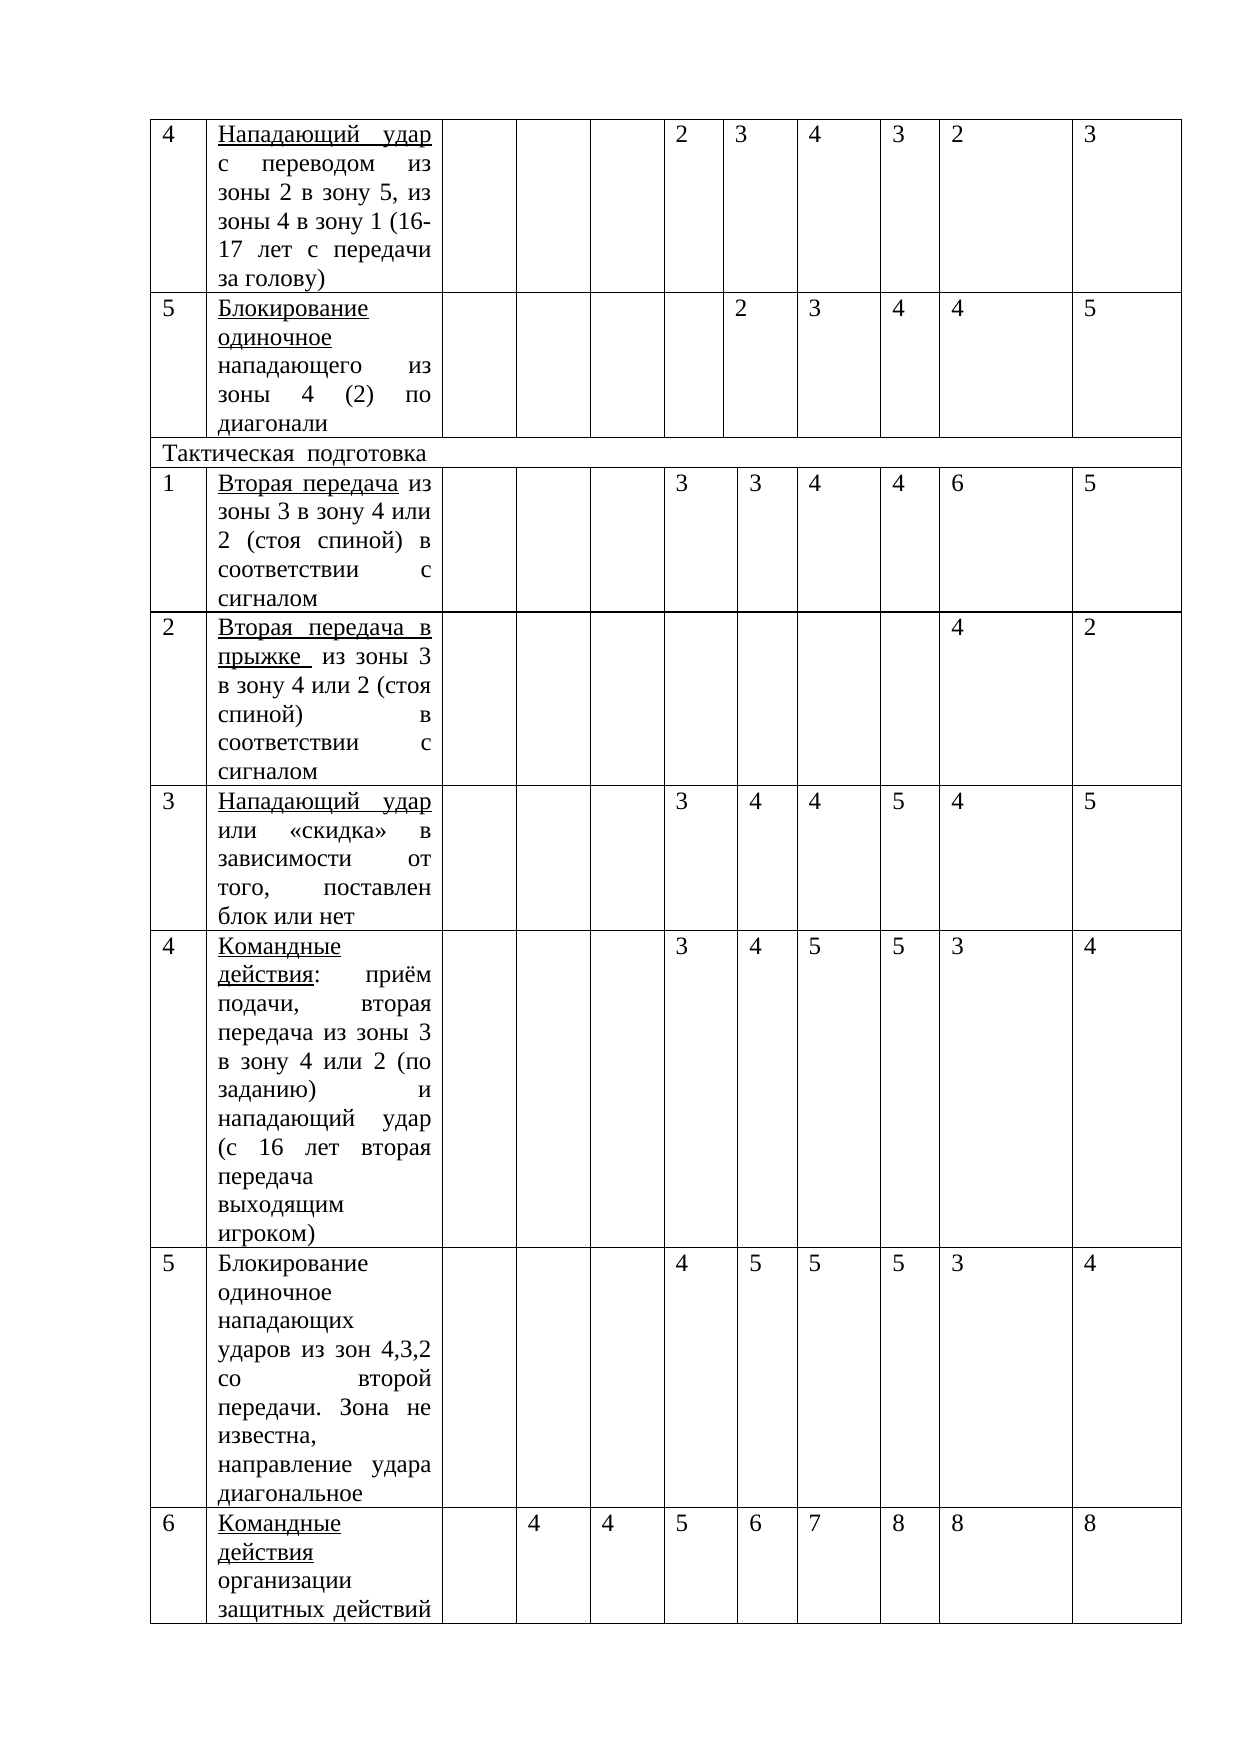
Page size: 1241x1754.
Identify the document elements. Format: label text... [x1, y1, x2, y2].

table_cell 2 [665, 120, 723, 292]
table_cell [517, 613, 590, 785]
table_cell Командные действия: приём подачи, вторая передача из зоны 3 в зону 4 или 2 (по заданию) и нападающий удар (с 16 лет вторая передача выходящим игроком) [207, 931, 442, 1247]
table_cell [443, 613, 516, 785]
table_cell 4 [151, 120, 206, 292]
table_cell [517, 1248, 590, 1507]
table_cell [591, 293, 664, 437]
table_cell Вторая передача из зоны 3 в зону 4 или 2 (стоя спиной) в соответствии с сигналом [207, 468, 442, 611]
table_cell 4 [665, 1248, 737, 1507]
table_cell [591, 1248, 664, 1507]
table_cell 3 [881, 120, 939, 292]
table_cell [443, 120, 516, 292]
table_cell 1 [151, 468, 206, 611]
table_cell [443, 786, 516, 930]
table_cell Блокирование одиночное нападающего из зоны 4 (2) по диагонали [207, 293, 442, 437]
table_cell 7 [798, 1508, 880, 1623]
table_cell [443, 931, 516, 1247]
table_cell 4 [798, 120, 880, 292]
table_cell 5 [151, 1248, 206, 1507]
table_cell [443, 468, 516, 611]
table_cell 4 [591, 1508, 664, 1623]
table_cell 8 [940, 1508, 1072, 1623]
table_cell 8 [881, 1508, 939, 1623]
table_cell [517, 468, 590, 611]
table_cell 3 [940, 1248, 1072, 1507]
table_cell 4 [798, 786, 880, 930]
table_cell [207, 1508, 442, 1623]
table_cell 5 [881, 786, 939, 930]
table_cell 5 [665, 1508, 737, 1623]
table_cell [591, 786, 664, 930]
table_cell [665, 293, 723, 437]
table_cell 4 [1073, 931, 1181, 1247]
table_cell 3 [724, 120, 797, 292]
table_cell 2 [724, 293, 797, 437]
table_cell 3 [738, 468, 797, 611]
table_cell 4 [1073, 1248, 1181, 1507]
table_cell 5 [151, 293, 206, 437]
table_cell 3 [665, 931, 737, 1247]
table_cell 3 [151, 786, 206, 930]
table_cell [443, 293, 516, 437]
table_cell [517, 931, 590, 1247]
table_cell Нападающий удар с переводом из зоны 2 в зону 5, из зоны 4 в зону 1 (16-17 лет с передачи за голову) [207, 120, 442, 292]
table_cell [591, 468, 664, 611]
table_cell 2 [1073, 613, 1181, 785]
table_cell 3 [940, 931, 1072, 1247]
table_cell 4 [151, 931, 206, 1247]
table_cell 2 [940, 120, 1072, 292]
table_cell 6 [738, 1508, 797, 1623]
table_cell 4 [940, 613, 1072, 785]
table_cell [881, 613, 939, 785]
table_cell 3 [665, 786, 737, 930]
table_cell 5 [881, 1248, 939, 1507]
table_cell Блокирование одиночное нападающих ударов из зон 4,3,2 со второй передачи. Зона не известна, направление удара диагональное [207, 1248, 442, 1507]
table_cell 5 [738, 1248, 797, 1507]
table_cell 3 [665, 468, 737, 611]
table_cell 4 [738, 931, 797, 1247]
table_cell [591, 120, 664, 292]
table_cell 4 [517, 1508, 590, 1623]
table_cell Тактическая подготовка [151, 438, 1181, 467]
table_cell 3 [1073, 120, 1181, 292]
table_cell 2 [151, 613, 206, 785]
table_cell 5 [798, 931, 880, 1247]
table_cell Нападающий удар или «скидка» в зависимости от того, поставлен блок или нет [207, 786, 442, 930]
table_cell 6 [151, 1508, 206, 1623]
table_cell 6 [940, 468, 1072, 611]
table_cell [665, 613, 737, 785]
table_cell [798, 613, 880, 785]
table_cell [443, 1248, 516, 1507]
table_cell [517, 293, 590, 437]
table_cell 8 [1073, 1508, 1181, 1623]
table_cell Вторая передача в прыжке из зоны 3 в зону 4 или 2 (стоя спиной) в соответствии с сигналом [207, 613, 442, 785]
table_cell 4 [798, 468, 880, 611]
table_cell 5 [1073, 786, 1181, 930]
table_cell [443, 1508, 516, 1623]
table_cell [517, 786, 590, 930]
table_cell 4 [881, 468, 939, 611]
table_cell 4 [940, 786, 1072, 930]
table_cell 5 [1073, 293, 1181, 437]
table_cell 5 [881, 931, 939, 1247]
table_cell 4 [940, 293, 1072, 437]
table_cell [517, 120, 590, 292]
table_cell [591, 931, 664, 1247]
table_cell [591, 613, 664, 785]
table_cell 3 [798, 293, 880, 437]
table_cell 4 [738, 786, 797, 930]
table_cell 5 [798, 1248, 880, 1507]
table_cell 5 [1073, 468, 1181, 611]
table_cell 4 [881, 293, 939, 437]
table_cell [738, 613, 797, 785]
